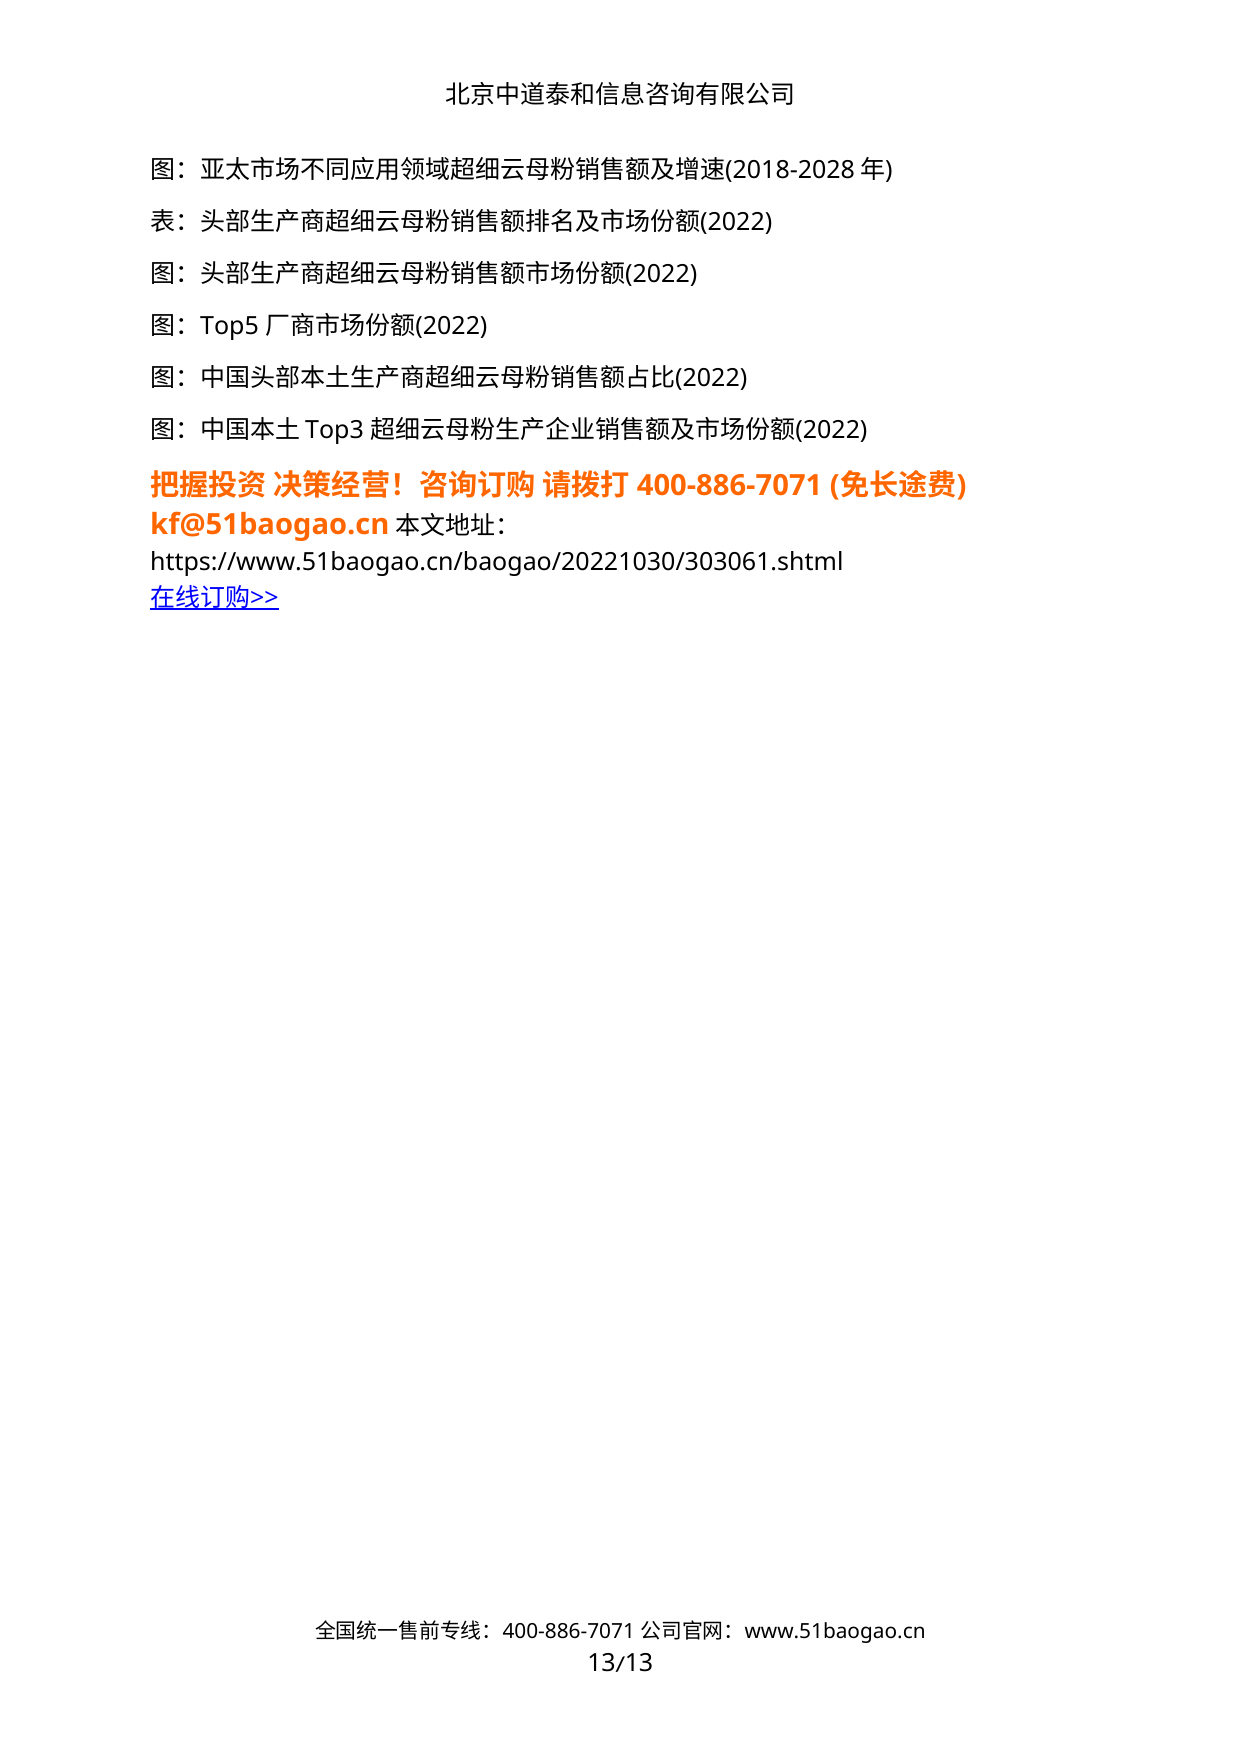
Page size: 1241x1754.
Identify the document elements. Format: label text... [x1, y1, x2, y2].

text 图：Top5 厂商市场份额(2022) [150, 306, 1090, 342]
text 图：亚太市场不同应用领域超细云母粉销售额及增速(2018-2028年) [150, 150, 1090, 186]
text 在线订购>> [150, 577, 1090, 614]
text 图：中国头部本土生产商超细云母粉销售额占比(2022) [150, 357, 1090, 394]
text 把握投资 决策经营！咨询订购 请拨打 400-886-7071 (免长途费) kf@51baogao.cn本文地址：https://www.51baogao.cn/baogao/20221030/303061.shtml [150, 461, 1090, 577]
text 表：头部生产商超细云母粉销售额排名及市场份额(2022) [150, 202, 1090, 238]
text 图：中国本土Top3 超细云母粉生产企业销售额及市场份额(2022) [150, 409, 1090, 446]
text 图：头部生产商超细云母粉销售额市场份额(2022) [150, 254, 1090, 290]
